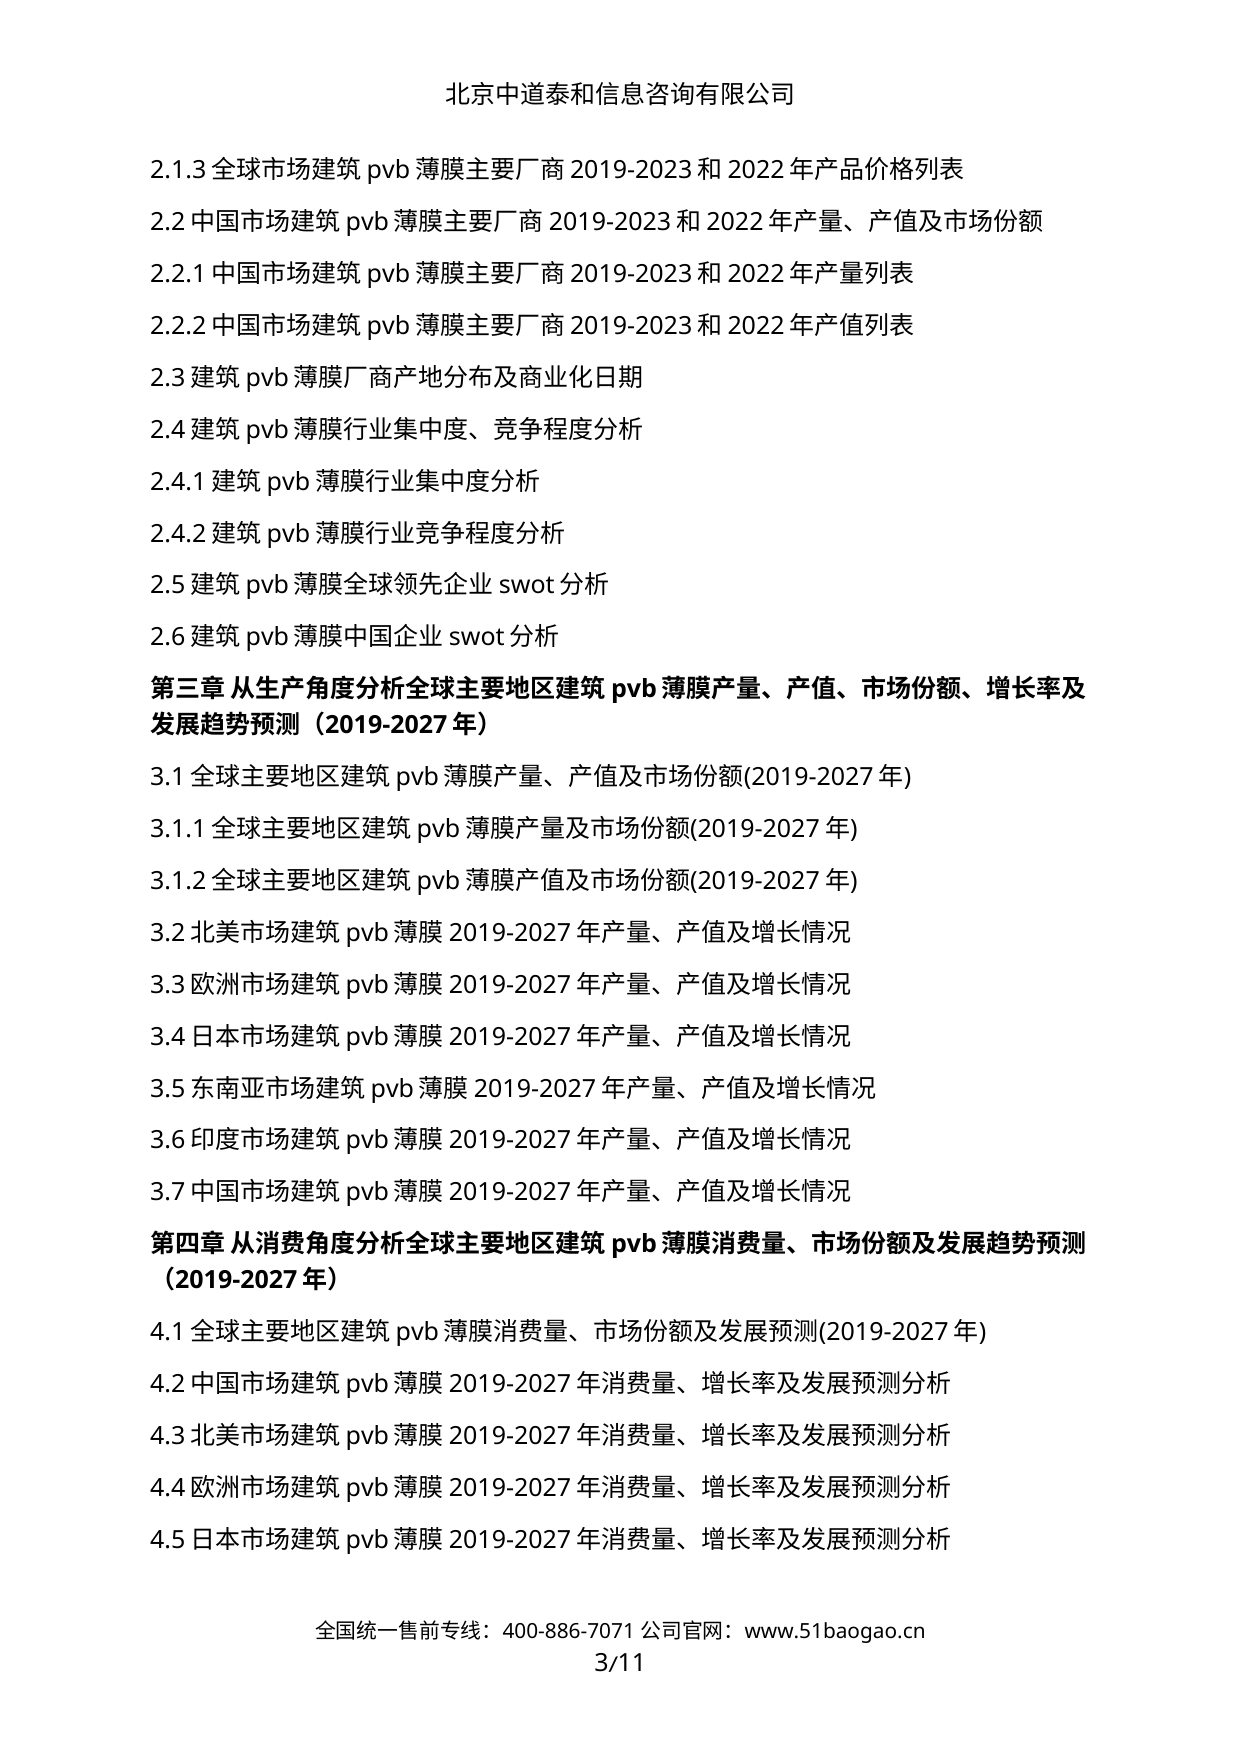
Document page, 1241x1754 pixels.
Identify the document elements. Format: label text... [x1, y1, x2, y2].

text 3.1.2全球主要地区建筑pvb薄膜产值及市场份额(2019-2027年) [150, 861, 1090, 897]
text 2.6建筑pvb薄膜中国企业swot分析 [150, 617, 1090, 653]
text 3.4日本市场建筑pvb薄膜2019-2027年产量、产值及增长情况 [150, 1016, 1090, 1052]
text 4.4欧洲市场建筑pvb薄膜2019-2027年消费量、增长率及发展预测分析 [150, 1467, 1090, 1504]
text 3.1全球主要地区建筑pvb薄膜产量、产值及市场份额(2019-2027年) [150, 757, 1090, 793]
text 4.1全球主要地区建筑pvb薄膜消费量、市场份额及发展预测(2019-2027年) [150, 1312, 1090, 1348]
text 2.4.1建筑pvb薄膜行业集中度分析 [150, 461, 1090, 497]
text 2.3建筑pvb薄膜厂商产地分布及商业化日期 [150, 357, 1090, 394]
text 4.5日本市场建筑pvb薄膜2019-2027年消费量、增长率及发展预测分析 [150, 1519, 1090, 1556]
text 3.3欧洲市场建筑pvb薄膜2019-2027年产量、产值及增长情况 [150, 964, 1090, 1001]
text 2.1.3全球市场建筑pvb薄膜主要厂商2019-2023和2022年产品价格列表 [150, 150, 1090, 186]
text 2.5建筑pvb薄膜全球领先企业swot分析 [150, 565, 1090, 601]
text 3.6印度市场建筑pvb薄膜2019-2027年产量、产值及增长情况 [150, 1120, 1090, 1156]
text 2.4建筑pvb薄膜行业集中度、竞争程度分析 [150, 409, 1090, 446]
text 第三章 从生产角度分析全球主要地区建筑pvb薄膜产量、产值、市场份额、增长率及发展趋势预测（2019-2027年） [150, 669, 1090, 741]
text 3.7中国市场建筑pvb薄膜2019-2027年产量、产值及增长情况 [150, 1172, 1090, 1208]
text 2.2.2中国市场建筑pvb薄膜主要厂商2019-2023和2022年产值列表 [150, 306, 1090, 342]
text 3.1.1全球主要地区建筑pvb薄膜产量及市场份额(2019-2027年) [150, 809, 1090, 845]
text 2.4.2建筑pvb薄膜行业竞争程度分析 [150, 513, 1090, 549]
text 2.2.1中国市场建筑pvb薄膜主要厂商2019-2023和2022年产量列表 [150, 254, 1090, 290]
text 3.2北美市场建筑pvb薄膜2019-2027年产量、产值及增长情况 [150, 912, 1090, 949]
text 4.2中国市场建筑pvb薄膜2019-2027年消费量、增长率及发展预测分析 [150, 1364, 1090, 1400]
text 第四章 从消费角度分析全球主要地区建筑pvb薄膜消费量、市场份额及发展趋势预测（2019-2027年） [150, 1224, 1090, 1296]
text 2.2中国市场建筑pvb薄膜主要厂商2019-2023和2022年产量、产值及市场份额 [150, 202, 1090, 238]
text 3.5东南亚市场建筑pvb薄膜2019-2027年产量、产值及增长情况 [150, 1068, 1090, 1104]
text 4.3北美市场建筑pvb薄膜2019-2027年消费量、增长率及发展预测分析 [150, 1416, 1090, 1452]
